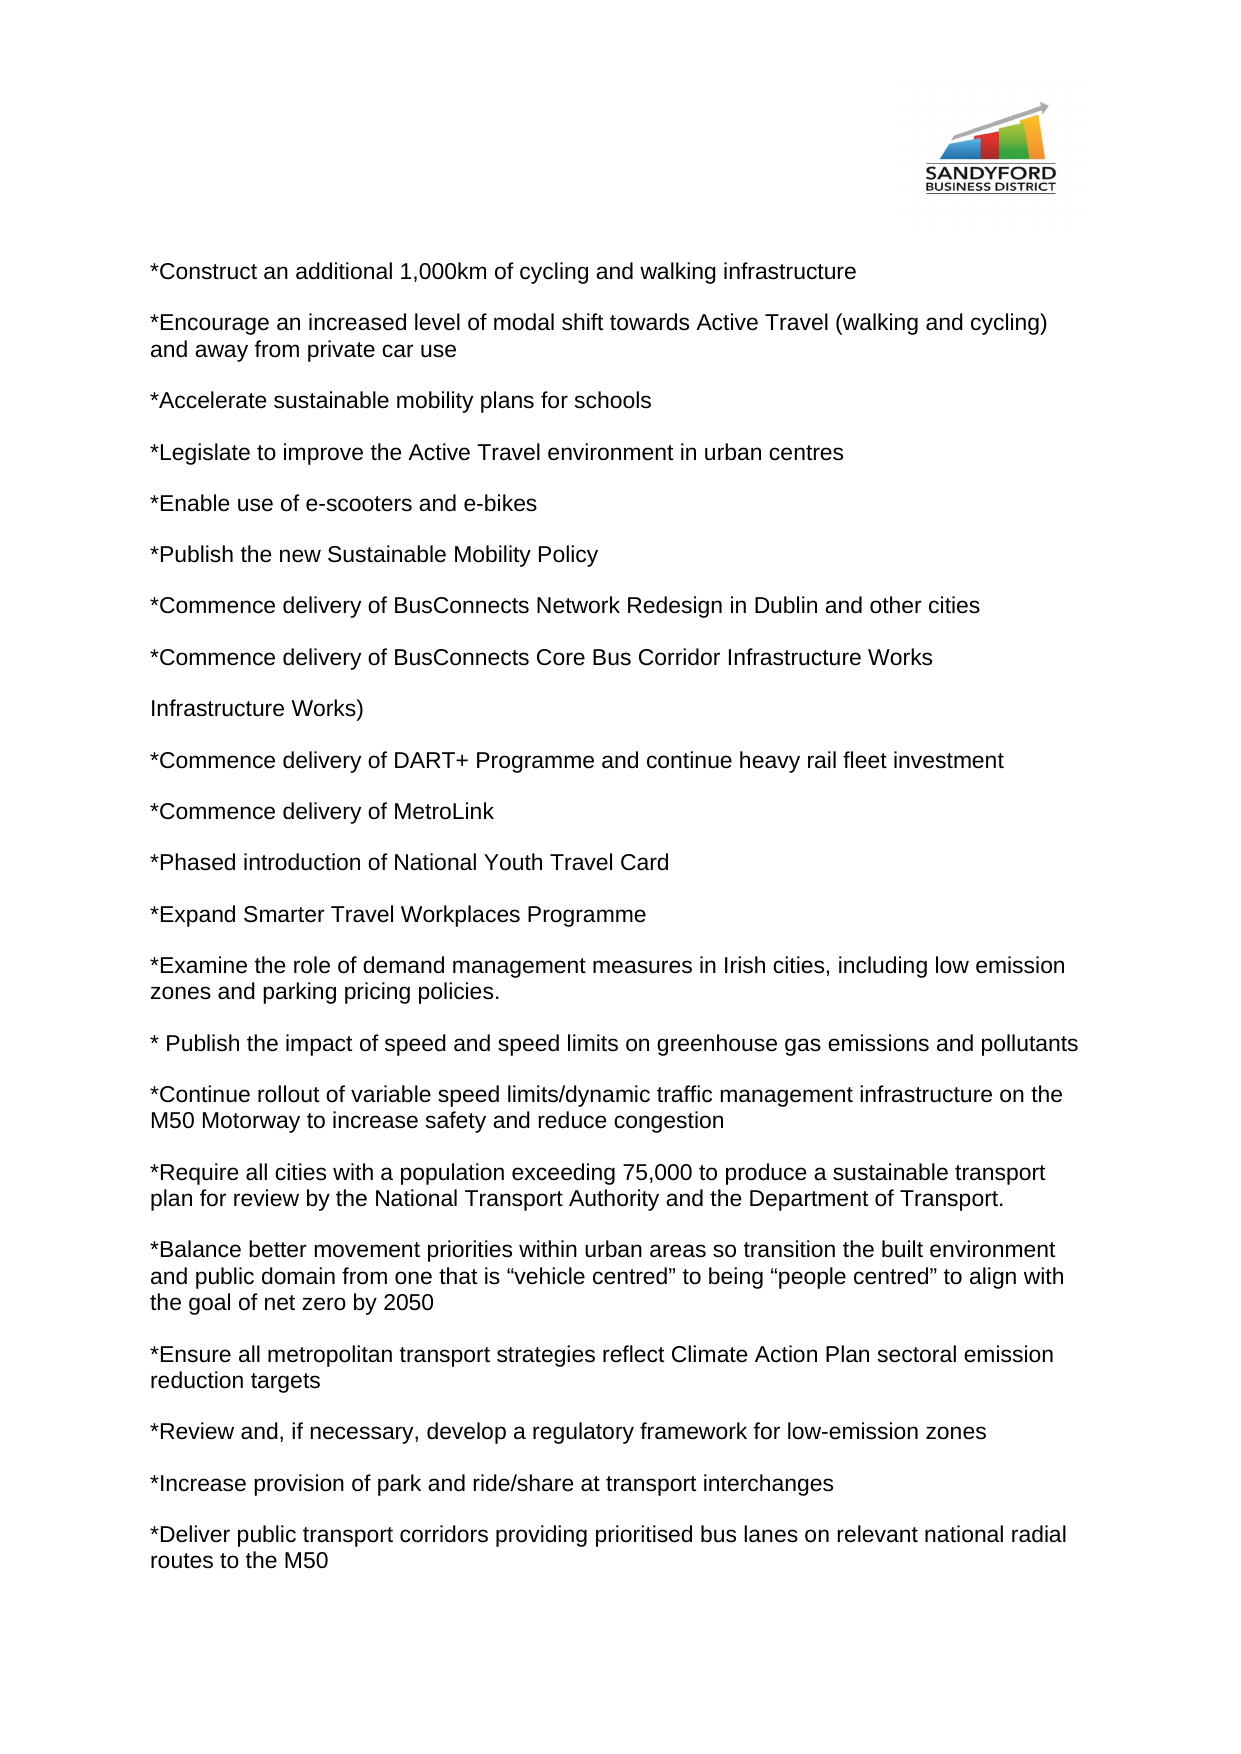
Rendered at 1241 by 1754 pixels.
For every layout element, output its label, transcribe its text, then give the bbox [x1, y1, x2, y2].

text *Expand Smarter Travel Workplaces Programme [150, 901, 1090, 927]
text *Encourage an increased level of modal shift towards Active Travel (walking and cycling) and away from private car use [150, 309, 1090, 362]
text *Balance better movement priorities within urban areas so transition the built environment and public domain from one that is “vehicle centred” to being “people centred” to align with the goal of net zero by 2050 [150, 1236, 1090, 1316]
picture [896, 73, 1091, 230]
text *Review and, if necessary, develop a regulatory framework for low-emission zones [150, 1418, 1090, 1444]
text *Enable use of e-scooters and e-bikes [150, 490, 1090, 516]
text *Commence delivery of MetroLink [150, 798, 1090, 824]
text *Require all cities with a population exceeding 75,000 to produce a sustainable transport plan for review by the National Transport Authority and the Department of Transport. [150, 1159, 1090, 1211]
text *Commence delivery of BusConnects Core Bus Corridor Infrastructure Works [150, 644, 1090, 670]
text *Increase provision of park and ride/share at transport interchanges [150, 1469, 1090, 1496]
text *Examine the role of demand management measures in Irish cities, including low emission zones and parking pricing policies. [150, 952, 1090, 1005]
text *Continue rollout of variable speed limits/dynamic traffic management infrastructure on the M50 Motorway to increase safety and reduce congestion [150, 1081, 1090, 1134]
text * Publish the impact of speed and speed limits on greenhouse gas emissions and pollutants [150, 1030, 1090, 1056]
text *Commence delivery of DART+ Programme and continue heavy rail fleet investment [150, 747, 1090, 773]
text *Accelerate sustainable mobility plans for schools [150, 387, 1090, 413]
text Infrastructure Works) [150, 695, 1090, 722]
text *Publish the new Sustainable Mobility Policy [150, 541, 1090, 567]
text *Construct an additional 1,000km of cycling and walking infrastructure [150, 258, 1090, 284]
text *Deliver public transport corridors providing prioritised bus lanes on relevant national radial routes to the M50 [150, 1521, 1090, 1574]
text *Phased introduction of National Youth Travel Card [150, 849, 1090, 876]
text *Legislate to improve the Active Travel environment in urban centres [150, 438, 1090, 465]
text *Commence delivery of BusConnects Network Redesign in Dublin and other cities [150, 592, 1090, 619]
text *Ensure all metropolitan transport strategies reflect Climate Action Plan sectoral emission reduction targets [150, 1341, 1090, 1393]
